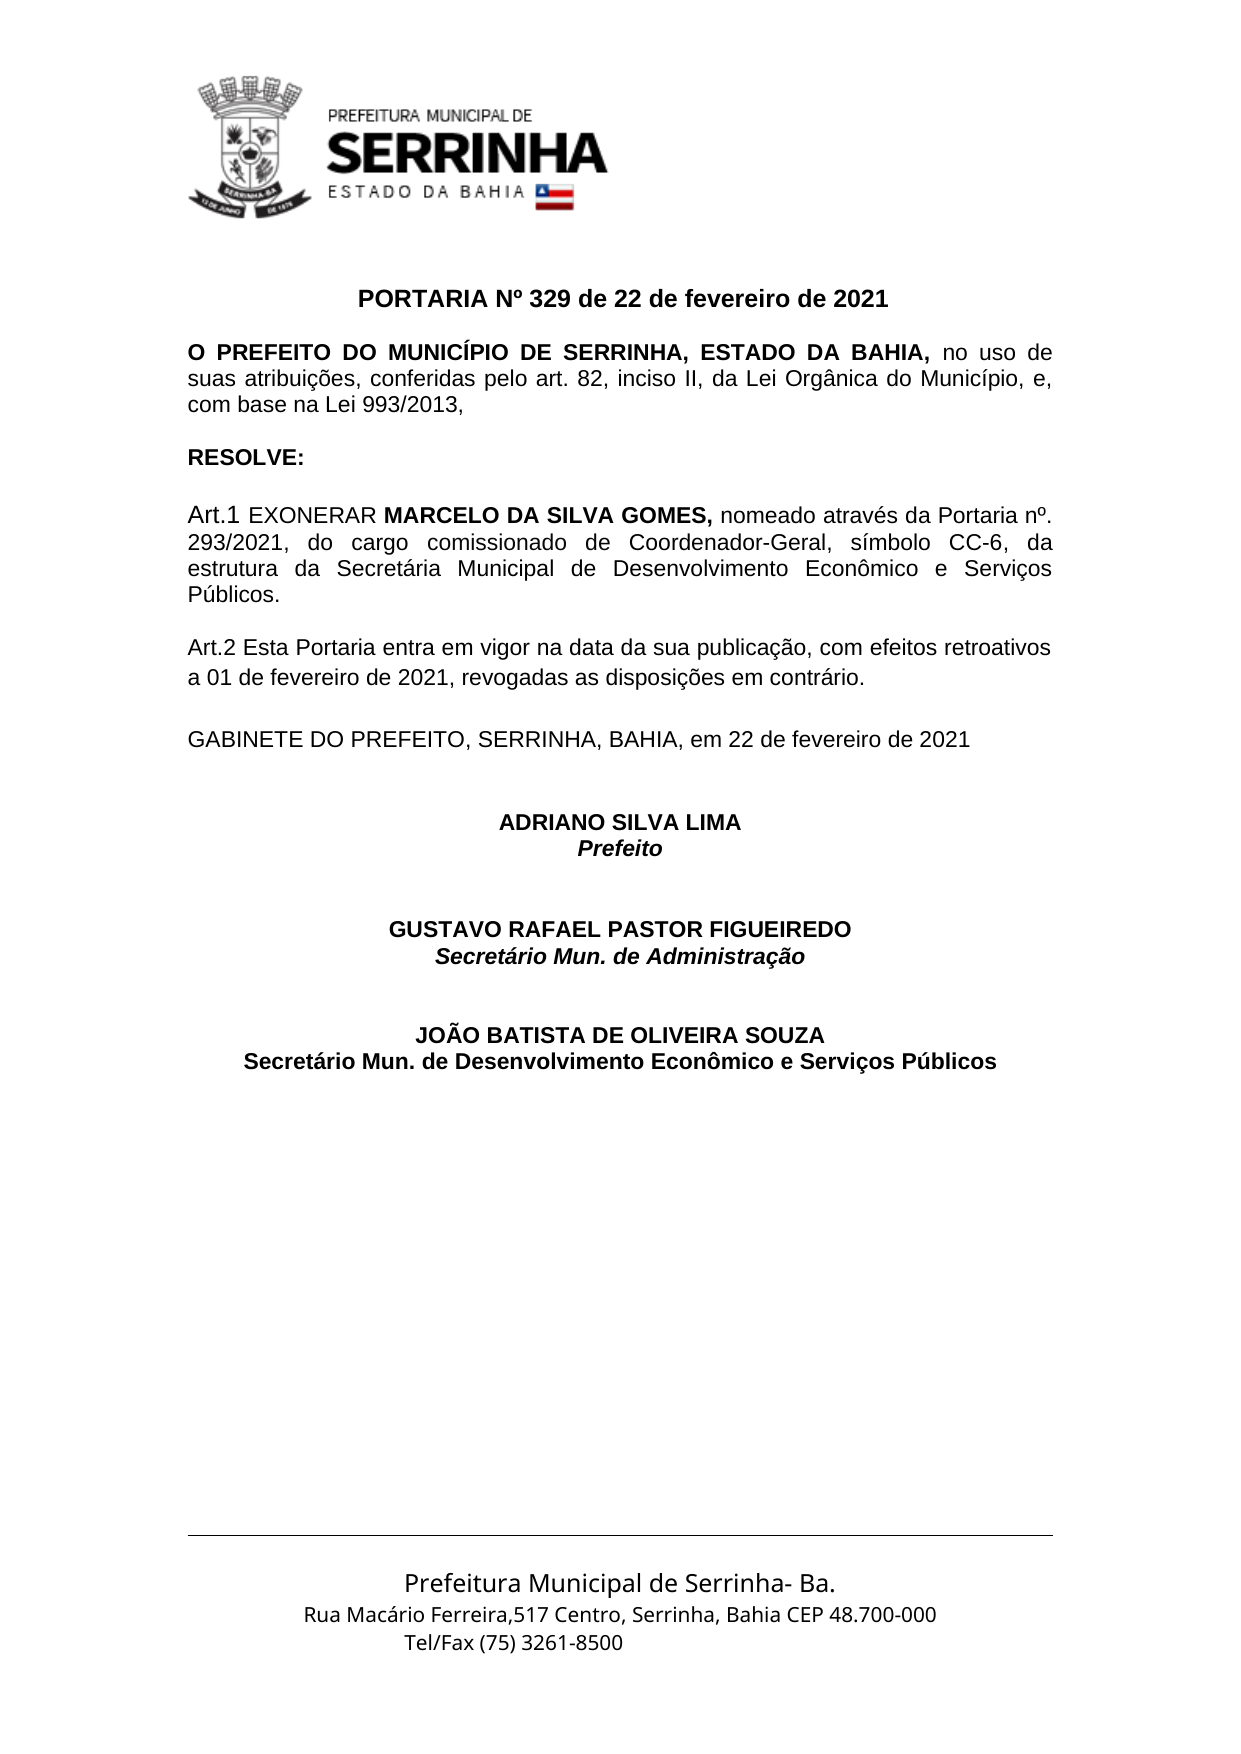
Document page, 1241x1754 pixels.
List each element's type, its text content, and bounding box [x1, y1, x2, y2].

text Secretário Mun. de Desenvolvimento Econômico e Serviços Públicos [187, 1048, 1053, 1074]
text Art.2 Esta Portaria entra em vigor na data da sua publicação, com efeitos retroativos a 01 de fevereiro de 2021, revogadas as disposições em contrário. [187, 634, 1053, 690]
text Secretário Mun. de Administração [187, 943, 1053, 969]
text GABINETE DO PREFEITO, SERRINHA, BAHIA, em 22 de fevereiro de 2021 [187, 726, 1053, 752]
text GUSTAVO RAFAEL PASTOR FIGUEIREDO [187, 916, 1053, 943]
text PORTARIA Nº 329 de 22 de fevereiro de 2021 [187, 284, 1053, 312]
text ADRIANO SILVA LIMA [187, 808, 1053, 835]
text O PREFEITO DO MUNICÍPIO DE SERRINHA, ESTADO DA BAHIA, no uso de suas atribuições, conferidas pelo art. 82, inciso II, da Lei Orgânica do Município, e, com base na Lei 993/2013, [187, 339, 1053, 418]
text Art.1 EXONERAR MARCELO DA SILVA GOMES, nomeado através da Portaria nº. 293/2021, do cargo comissionado de Coordenador-Geral, símbolo CC-6, da estrutura da Secretária Municipal de Desenvolvimento Econômico e Serviços Públicos. [187, 500, 1053, 607]
picture [187, 73, 609, 222]
text RESOLVE: [187, 444, 1053, 471]
text JOÃO BATISTA DE OLIVEIRA SOUZA [187, 1022, 1053, 1048]
text Prefeito [187, 835, 1053, 861]
